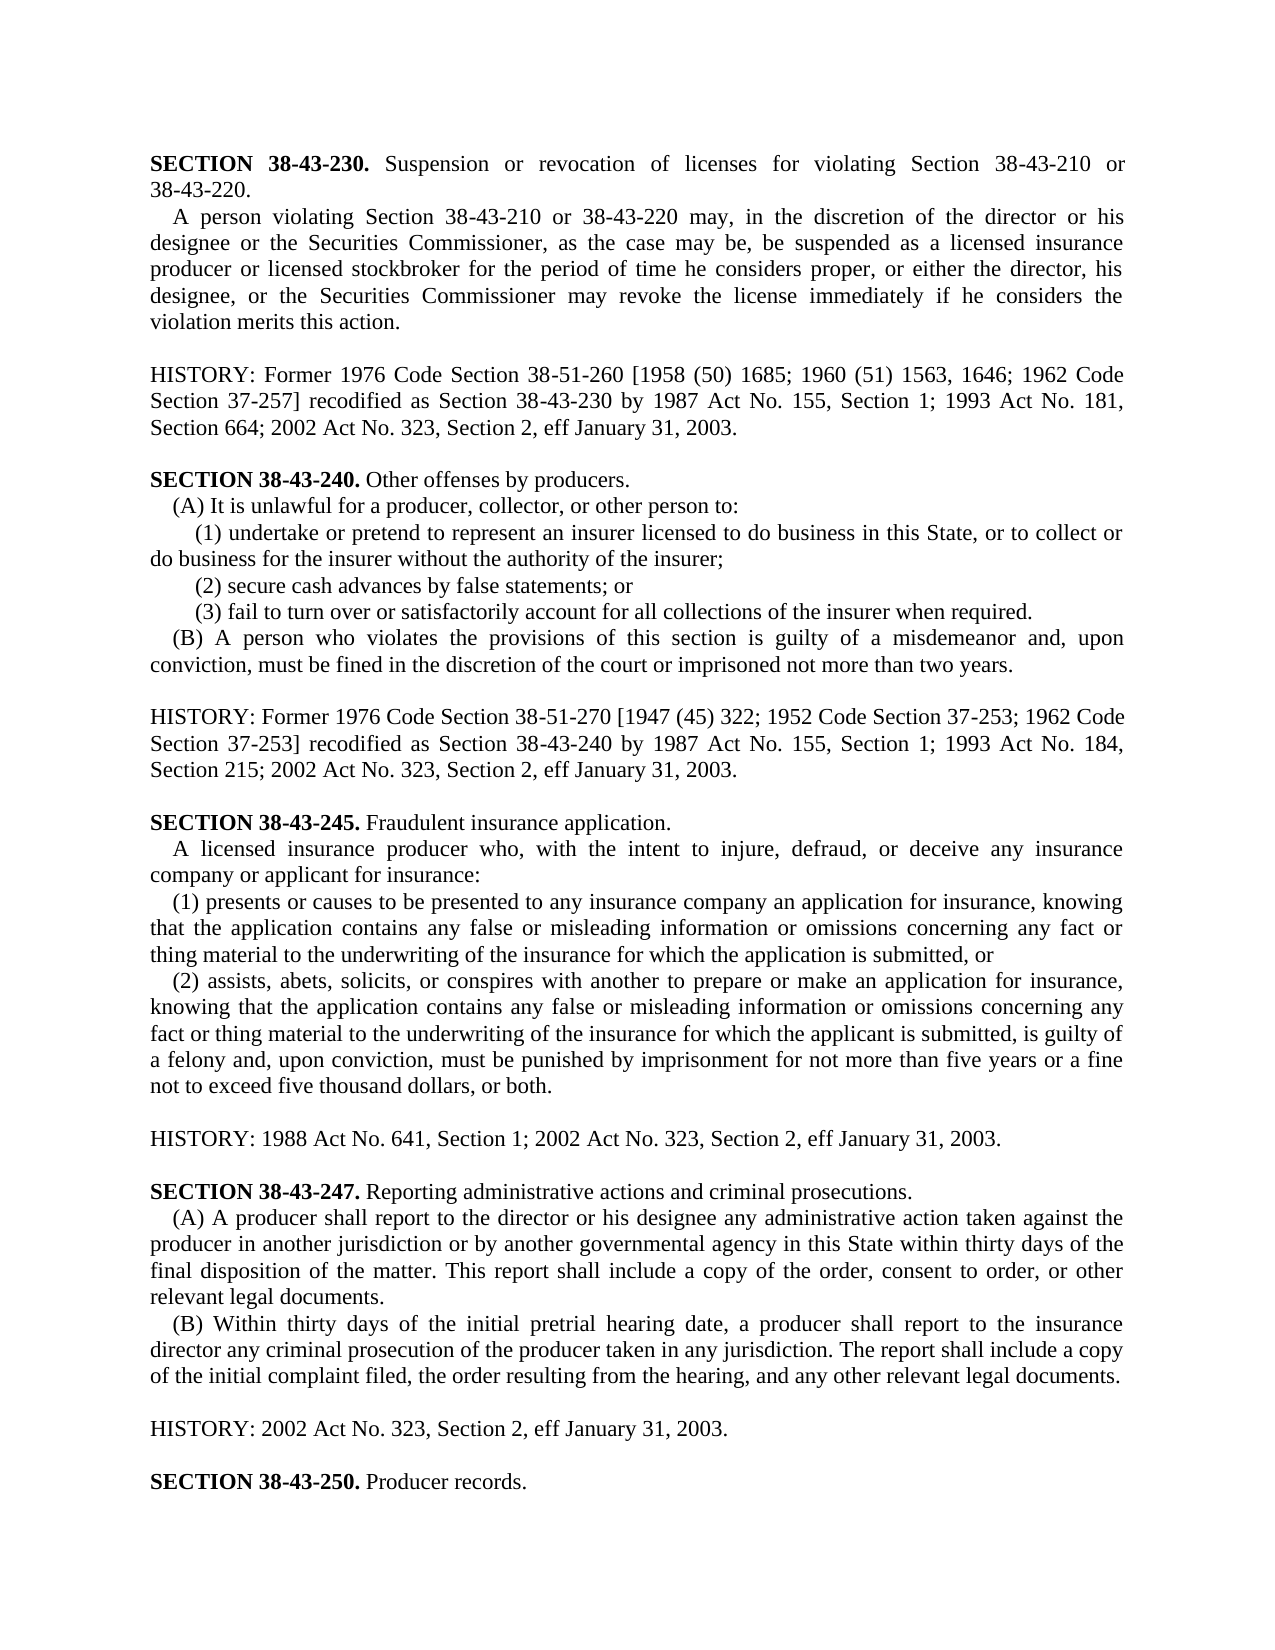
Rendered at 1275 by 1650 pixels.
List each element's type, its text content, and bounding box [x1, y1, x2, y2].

text (2) assists, abets, solicits, or conspires with another to prepare or make an application for insurance, knowing that the application contains any false or misleading information or omissions concerning any fact or thing material to the underwriting of the insurance for which the applicant is submitted, is guilty of a felony and, upon conviction, must be punished by imprisonment for not more than five years or a fine not to exceed five thousand dollars, or both. [150, 967, 1125, 1099]
text HISTORY: 1988 Act No. 641, Section 1; 2002 Act No. 323, Section 2, eff January 31, 2003. [150, 1125, 1125, 1151]
text (A) It is unlawful for a producer, collector, or other person to: [150, 493, 1125, 519]
text (A) A producer shall report to the director or his designee any administrative action taken against the producer in another jurisdiction or by another governmental agency in this State within thirty days of the final disposition of the matter. This report shall include a copy of the order, consent to order, or other relevant legal documents. [150, 1204, 1125, 1309]
text SECTION 38-43-230. Suspension or revocation of licenses for violating Section 38-43-210 or 38-43-220. [150, 150, 1125, 203]
text HISTORY: Former 1976 Code Section 38-51-260 [1958 (50) 1685; 1960 (51) 1563, 1646; 1962 Code Section 37-257] recodified as Section 38-43-230 by 1987 Act No. 155, Section 1; 1993 Act No. 181, Section 664; 2002 Act No. 323, Section 2, eff January 31, 2003. [150, 361, 1125, 440]
text SECTION 38-43-250. Producer records. [150, 1468, 1125, 1494]
text A person violating Section 38-43-210 or 38-43-220 may, in the discretion of the director or his designee or the Securities Commissioner, as the case may be, be suspended as a licensed insurance producer or licensed stockbroker for the period of time he considers proper, or either the director, his designee, or the Securities Commissioner may revoke the license immediately if he considers the violation merits this action. [150, 203, 1125, 334]
text HISTORY: Former 1976 Code Section 38-51-270 [1947 (45) 322; 1952 Code Section 37-253; 1962 Code Section 37-253] recodified as Section 38-43-240 by 1987 Act No. 155, Section 1; 1993 Act No. 184, Section 215; 2002 Act No. 323, Section 2, eff January 31, 2003. [150, 703, 1125, 782]
text A licensed insurance producer who, with the intent to injure, defraud, or deceive any insurance company or applicant for insurance: [150, 835, 1125, 888]
text (1) undertake or pretend to represent an insurer licensed to do business in this State, or to collect or do business for the insurer without the authority of the insurer; [150, 519, 1125, 572]
text SECTION 38-43-245. Fraudulent insurance application. [150, 809, 1125, 835]
text (B) Within thirty days of the initial pretrial hearing date, a producer shall report to the insurance director any criminal prosecution of the producer taken in any jurisdiction. The report shall include a copy of the initial complaint filed, the order resulting from the hearing, and any other relevant legal documents. [150, 1309, 1125, 1389]
text SECTION 38-43-247. Reporting administrative actions and criminal prosecutions. [150, 1178, 1125, 1204]
text (2) secure cash advances by false statements; or [150, 572, 1125, 598]
text (1) presents or causes to be presented to any insurance company an application for insurance, knowing that the application contains any false or misleading information or omissions concerning any fact or thing material to the underwriting of the insurance for which the application is submitted, or [150, 888, 1125, 967]
text SECTION 38-43-240. Other offenses by producers. [150, 466, 1125, 493]
text HISTORY: 2002 Act No. 323, Section 2, eff January 31, 2003. [150, 1415, 1125, 1441]
text (3) fail to turn over or satisfactorily account for all collections of the insurer when required. [150, 598, 1125, 624]
text (B) A person who violates the provisions of this section is guilty of a misdemeanor and, upon conviction, must be fined in the discretion of the court or imprisoned not more than two years. [150, 624, 1125, 677]
